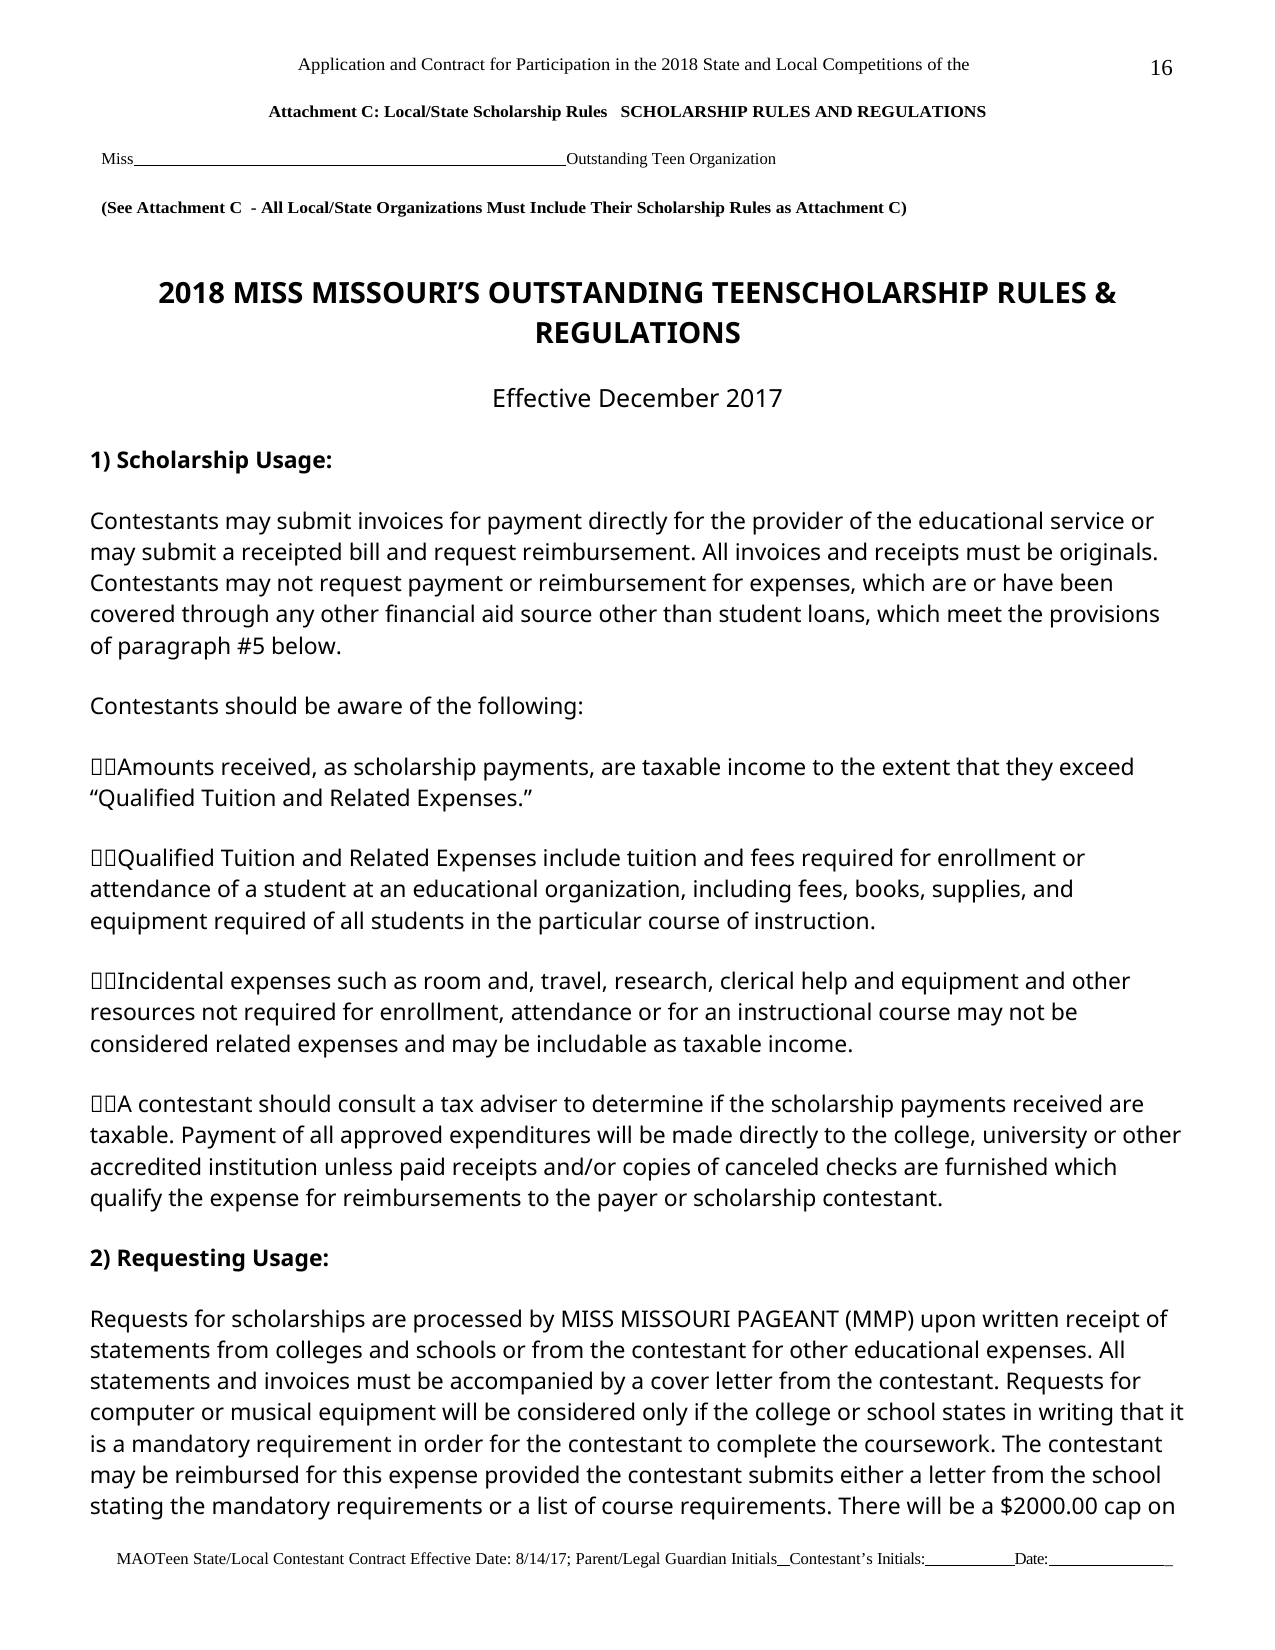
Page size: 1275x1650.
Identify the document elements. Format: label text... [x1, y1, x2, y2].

subtitle (See Attachment C - All Local/State Organizations Must Include Their Scholarship Rules as Attachment C) [101, 198, 1185, 217]
text Incidental expenses such as room and, travel, research, clerical help and equipment and other resources not required for enrollment, attendance or for an instructional course may not be considered related expenses and may be includable as taxable income. [89, 965, 1185, 1059]
text Attachment C: Local/State Scholarship Rules SCHOLARSHIP RULES AND REGULATIONS [268, 102, 1185, 121]
text Miss Outstanding Teen Organization [101, 148, 1185, 168]
text Amounts received, as scholarship payments, are taxable income to the extent that they exceed “Qualified Tuition and Related Expenses.” [89, 750, 1185, 813]
text 2) Requesting Usage: [89, 1242, 1185, 1273]
text A contestant should consult a tax adviser to determine if the scholarship payments received are taxable. Payment of all approved expenditures will be made directly to the college, university or other accredited institution unless paid receipts and/or copies of canceled checks are furnished which qualify the expense for reimbursements to the payer or scholarship contestant. [89, 1088, 1185, 1213]
text Contestants should be aware of the following: [89, 690, 1185, 721]
text Contestants may submit invoices for payment directly for the provider of the educational service or may submit a receipted bill and request reimbursement. All invoices and receipts must be originals. Contestants may not request payment or reimbursement for expenses, which are or have been covered through any other financial aid source other than student loans, which meet the provisions of paragraph #5 below. [89, 504, 1185, 661]
text 1) Scholarship Usage: [89, 444, 1185, 475]
text Qualified Tuition and Related Expenses include tuition and fees required for enrollment or attendance of a student at an educational organization, including fees, books, supplies, and equipment required of all students in the particular course of instruction. [89, 842, 1185, 936]
text 2018 MISS MISSOURI’S OUTSTANDING TEENSCHOLARSHIP RULES & REGULATIONS [89, 272, 1185, 352]
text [89, 1302, 1185, 1521]
text Effective December 2017 [89, 381, 1185, 415]
